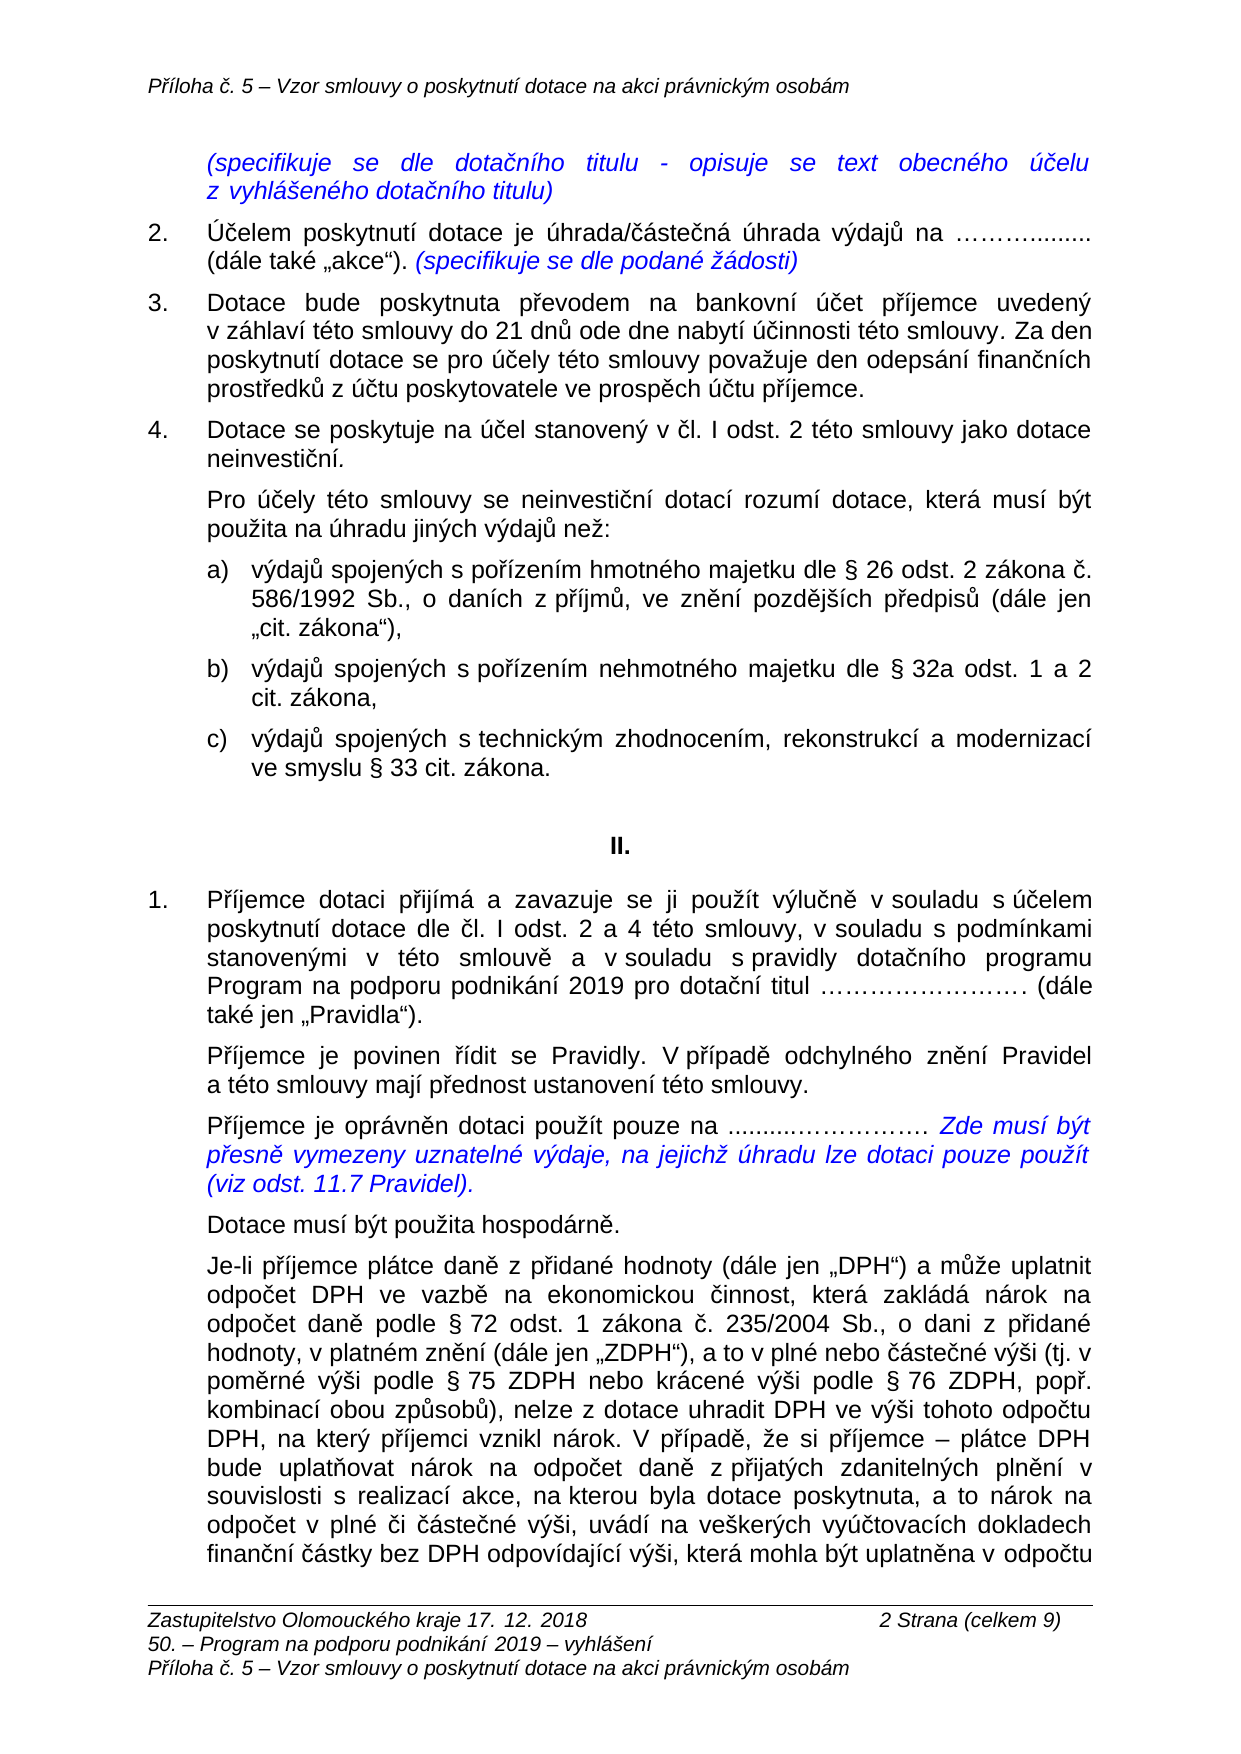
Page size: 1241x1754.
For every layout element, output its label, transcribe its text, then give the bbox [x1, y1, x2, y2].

list výdajů spojených s pořízením nehmotného majetku dle § 32a odst. 1 a 2 cit. zákona, [207, 654, 1093, 711]
list Účelem poskytnutí dotace je úhrada/částečná úhrada výdajů na ………......... (dále také „akce“). (specifikuje se dle podané žádosti) [148, 218, 1093, 275]
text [207, 1251, 1093, 1568]
text Příjemce je povinen řídit se Pravidly. V případě odchylného znění Pravidel a této smlouvy mají přednost ustanovení této smlouvy. [207, 1041, 1093, 1099]
list výdajů spojených s pořízením hmotného majetku dle § 26 odst. 2 zákona č. 586/1992 Sb., o daních z příjmů, ve znění pozdějších předpisů (dále jen „cit. zákona“), [207, 555, 1093, 641]
list výdajů spojených s technickým zhodnocením, rekonstrukcí a modernizací ve smyslu § 33 cit. zákona. [207, 724, 1093, 781]
list Příjemce dotaci přijímá a zavazuje se ji použít výlučně v souladu s účelem poskytnutí dotace dle čl. I odst. 2 a 4 této smlouvy, v souladu s podmínkami stanovenými v této smlouvě a v souladu s pravidly dotačního programu Program na podporu podnikání 2019 pro dotační titul ……………………. (dále také jen „Pravidla“). [148, 885, 1093, 1029]
text Dotace musí být použita hospodárně. [207, 1210, 1093, 1239]
text Příjemce je oprávněn dotaci použít pouze na ..........……………. Zde musí být přesně vymezeny uznatelné výdaje, na jejichž úhradu lze dotaci pouze použít (viz odst. 11.7 Pravidel). [207, 1111, 1093, 1198]
list Dotace se poskytuje na účel stanovený v čl. I odst. 2 této smlouvy jako dotace neinvestiční. [148, 415, 1093, 473]
text II. [148, 831, 1093, 860]
list Dotace bude poskytnuta převodem na bankovní účet příjemce uvedený v záhlaví této smlouvy do 21 dnů ode dne nabytí účinnosti této smlouvy. Za den poskytnutí dotace se pro účely této smlouvy považuje den odepsání finančních prostředků z účtu poskytovatele ve prospěch účtu příjemce. [148, 288, 1093, 403]
text Pro účely této smlouvy se neinvestiční dotací rozumí dotace, která musí být použita na úhradu jiných výdajů než: [207, 485, 1093, 543]
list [148, 148, 1093, 205]
